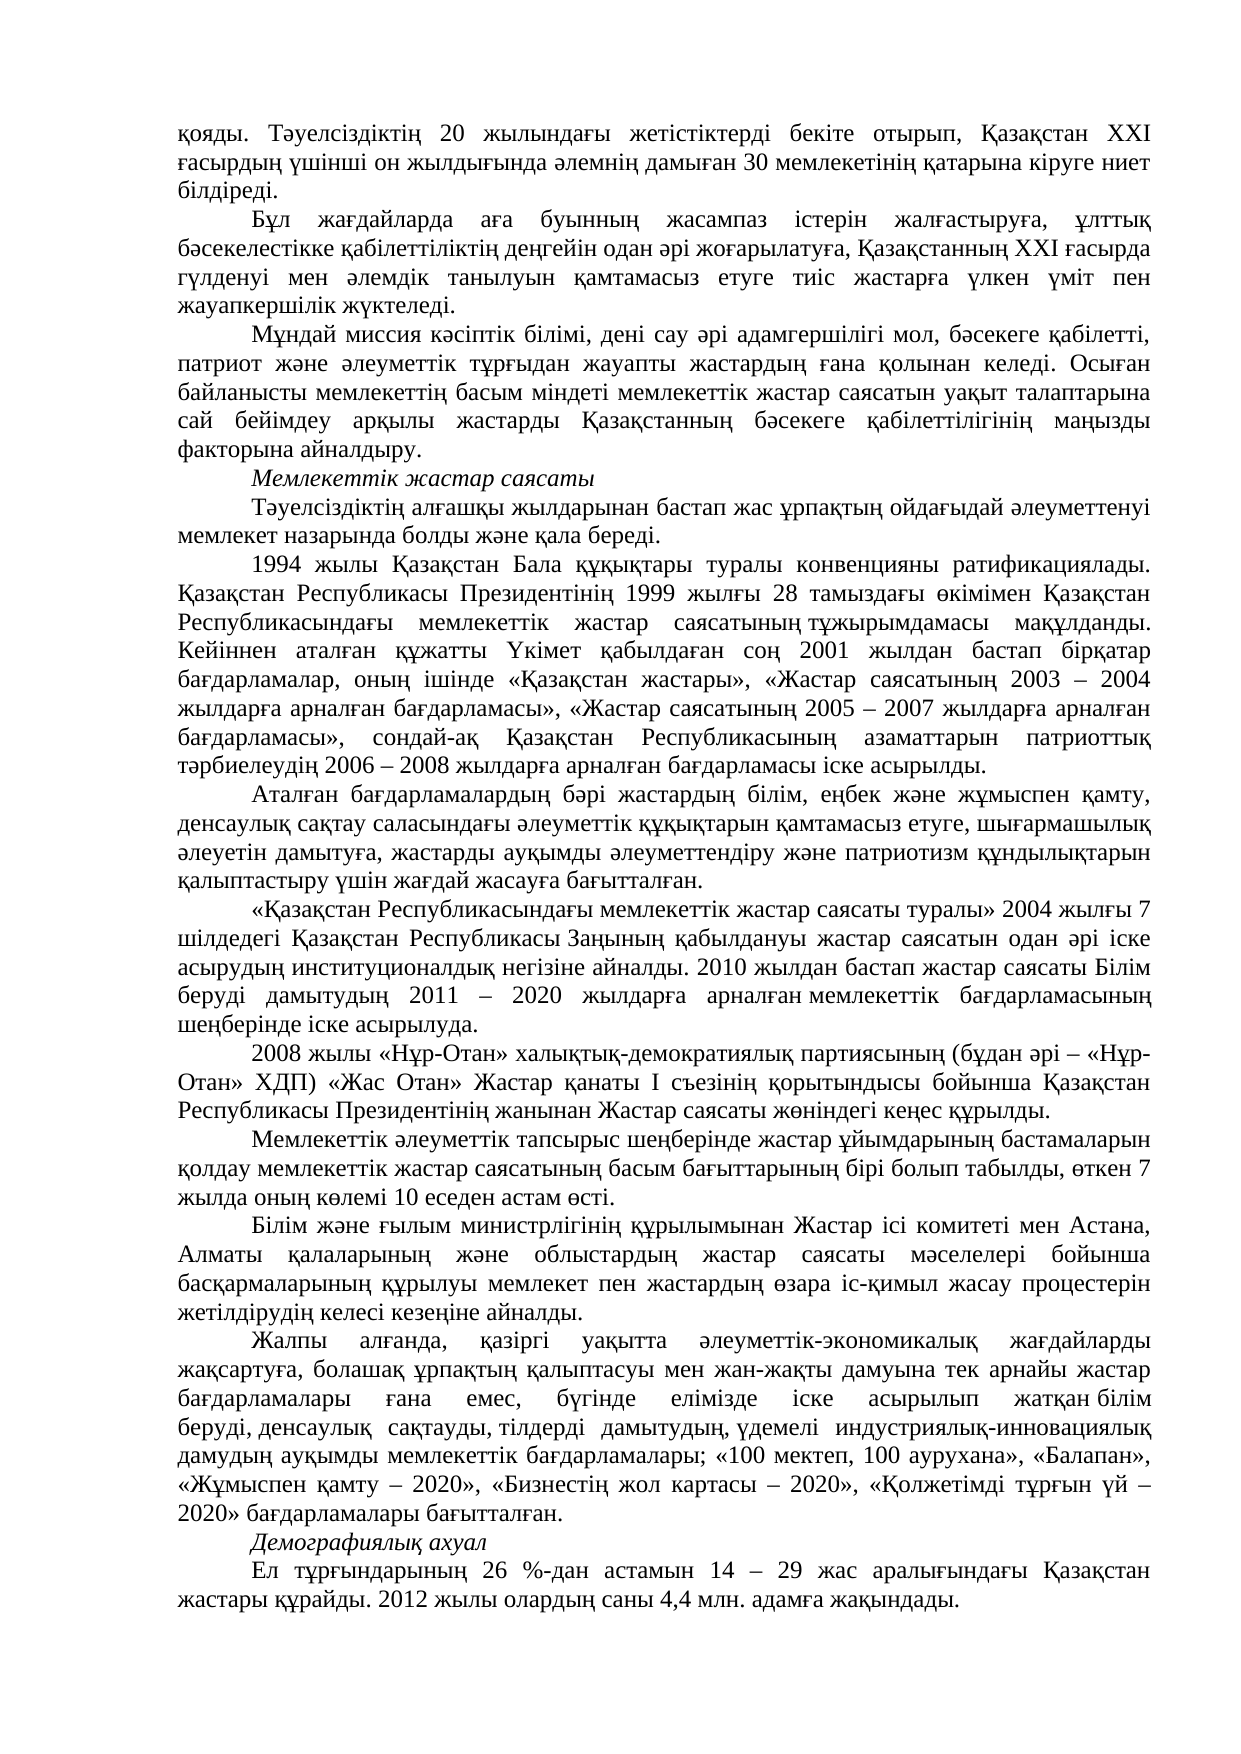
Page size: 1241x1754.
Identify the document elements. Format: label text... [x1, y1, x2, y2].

text Бұл жағдайларда аға буынның жасампаз істерін жалғастыруға, ұлттық бәсекелестікке қабілеттіліктің деңгейін одан әрі жоғарылатуға, Қазақстанның XXI ғасырда гүлденуі мен әлемдік танылуын қамтамасыз етуге тиіс жастарға үлкен үміт пен жауапкершілік жүктеледі. [177, 204, 1152, 319]
text «Қазақстан Республикасындағы мемлекеттік жастар саясаты туралы» 2004 жылғы 7 шілдедегі Қазақстан Республикасы Заңының қабылдануы жастар саясатын одан әрі іске асырудың институционалдық негізіне айналды. 2010 жылдан бастап жастар саясаты Білім беруді дамытудың 2011 – 2020 жылдарға арналған мемлекеттік бағдарламасының шеңберінде іске асырылуда. [177, 894, 1152, 1038]
text 1994 жылы Қазақстан Бала құқықтары туралы конвенцияны ратификациялады. Қазақстан Республикасы Президентінің 1999 жылғы 28 тамыздағы өкімімен Қазақстан Республикасындағы мемлекеттік жастар саясатының тұжырымдамасы мақұлданды. Кейіннен аталған құжатты Үкімет қабылдаған соң 2001 жылдан бастап бірқатар бағдарламалар, оның ішінде «Қазақстан жастары», «Жастар саясатының 2003 – 2004 жылдарға арналған бағдарламасы», «Жастар саясатының 2005 – 2007 жылдарға арналған бағдарламасы», сондай-ақ Қазақстан Республикасының азаматтарын патриоттық тәрбиелеудің 2006 – 2008 жылдарға арналған бағдарламасы іске асырылды. [177, 549, 1152, 779]
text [177, 118, 1152, 204]
text Мұндай миссия кәсіптік білімі, дені сау әрі адамгершілігі мол, бәсекеге қабілетті, патриот және әлеуметтік тұрғыдан жауапты жастардың ғана қолынан келеді. Осыған байланысты мемлекеттің басым міндеті мемлекеттік жастар саясатын уақыт талаптарына сай бейімдеу арқылы жастарды Қазақстанның бәсекеге қабілеттілігінің маңызды факторына айналдыру. [177, 319, 1152, 463]
text Жалпы алғанда, қазіргі уақытта әлеуметтік-экономикалық жағдайларды жақсартуға, болашақ ұрпақтың қалыптасуы мен жан-жақты дамуына тек арнайы жастар бағдарламалары ғана емес, бүгінде елімізде іске асырылып жатқан білім беруді, денсаулық сақтауды, тілдерді дамытудың, үдемелі индустриялық-инновациялық дамудың ауқымды мемлекеттік бағдарламалары; «100 мектеп, 100 аурухана», «Балапан», «Жұмыспен қамту – 2020», «Бизнестің жол картасы – 2020», «Қолжетімді тұрғын үй – 2020» бағдарламалары бағытталған. [177, 1326, 1152, 1527]
text Ел тұрғындарының 26 %-дан астамын 14 – 29 жас аралығындағы Қазақстан жастары құрайды. 2012 жылы олардың саны 4,4 млн. адамға жақындады. [177, 1556, 1152, 1613]
text Мемлекеттік әлеуметтік тапсырыс шеңберінде жастар ұйымдарының бастамаларын қолдау мемлекеттік жастар саясатының басым бағыттарының бірі болып табылды, өткен 7 жылда оның көлемі 10 еседен астам өсті. [177, 1124, 1152, 1211]
text Тәуелсіздіктің алғашқы жылдарынан бастап жас ұрпақтың ойдағыдай әлеуметтенуі мемлекет назарында болды және қала береді. [177, 492, 1152, 549]
text 2008 жылы «Нұр-Отан» халықтық-демократиялық партиясының (бұдан әрі – «Нұр-Отан» ХДП) «Жас Отан» Жастар қанаты I съезінің қорытындысы бойынша Қазақстан Республикасы Президентінің жанынан Жастар саясаты жөніндегі кеңес құрылды. [177, 1038, 1152, 1124]
text Мемлекеттік жастар саясаты [177, 463, 1152, 492]
text Білім және ғылым министрлігінің құрылымынан Жастар ісі комитеті мен Астана, Алматы қалаларының және облыстардың жастар саясаты мәселелері бойынша басқармаларының құрылуы мемлекет пен жастардың өзара іс-қимыл жасау процестерін жетілдірудің келесі кезеңіне айналды. [177, 1211, 1152, 1326]
text Аталған бағдарламалардың бәрі жастардың білім, еңбек және жұмыспен қамту, денсаулық сақтау саласындағы әлеуметтік құқықтарын қамтамасыз етуге, шығармашылық әлеуетін дамытуға, жастарды ауқымды әлеуметтендіру және патриотизм құндылықтарын қалыптастыру үшін жағдай жасауға бағытталған. [177, 779, 1152, 894]
text Демографиялық ахуал [177, 1527, 1152, 1556]
